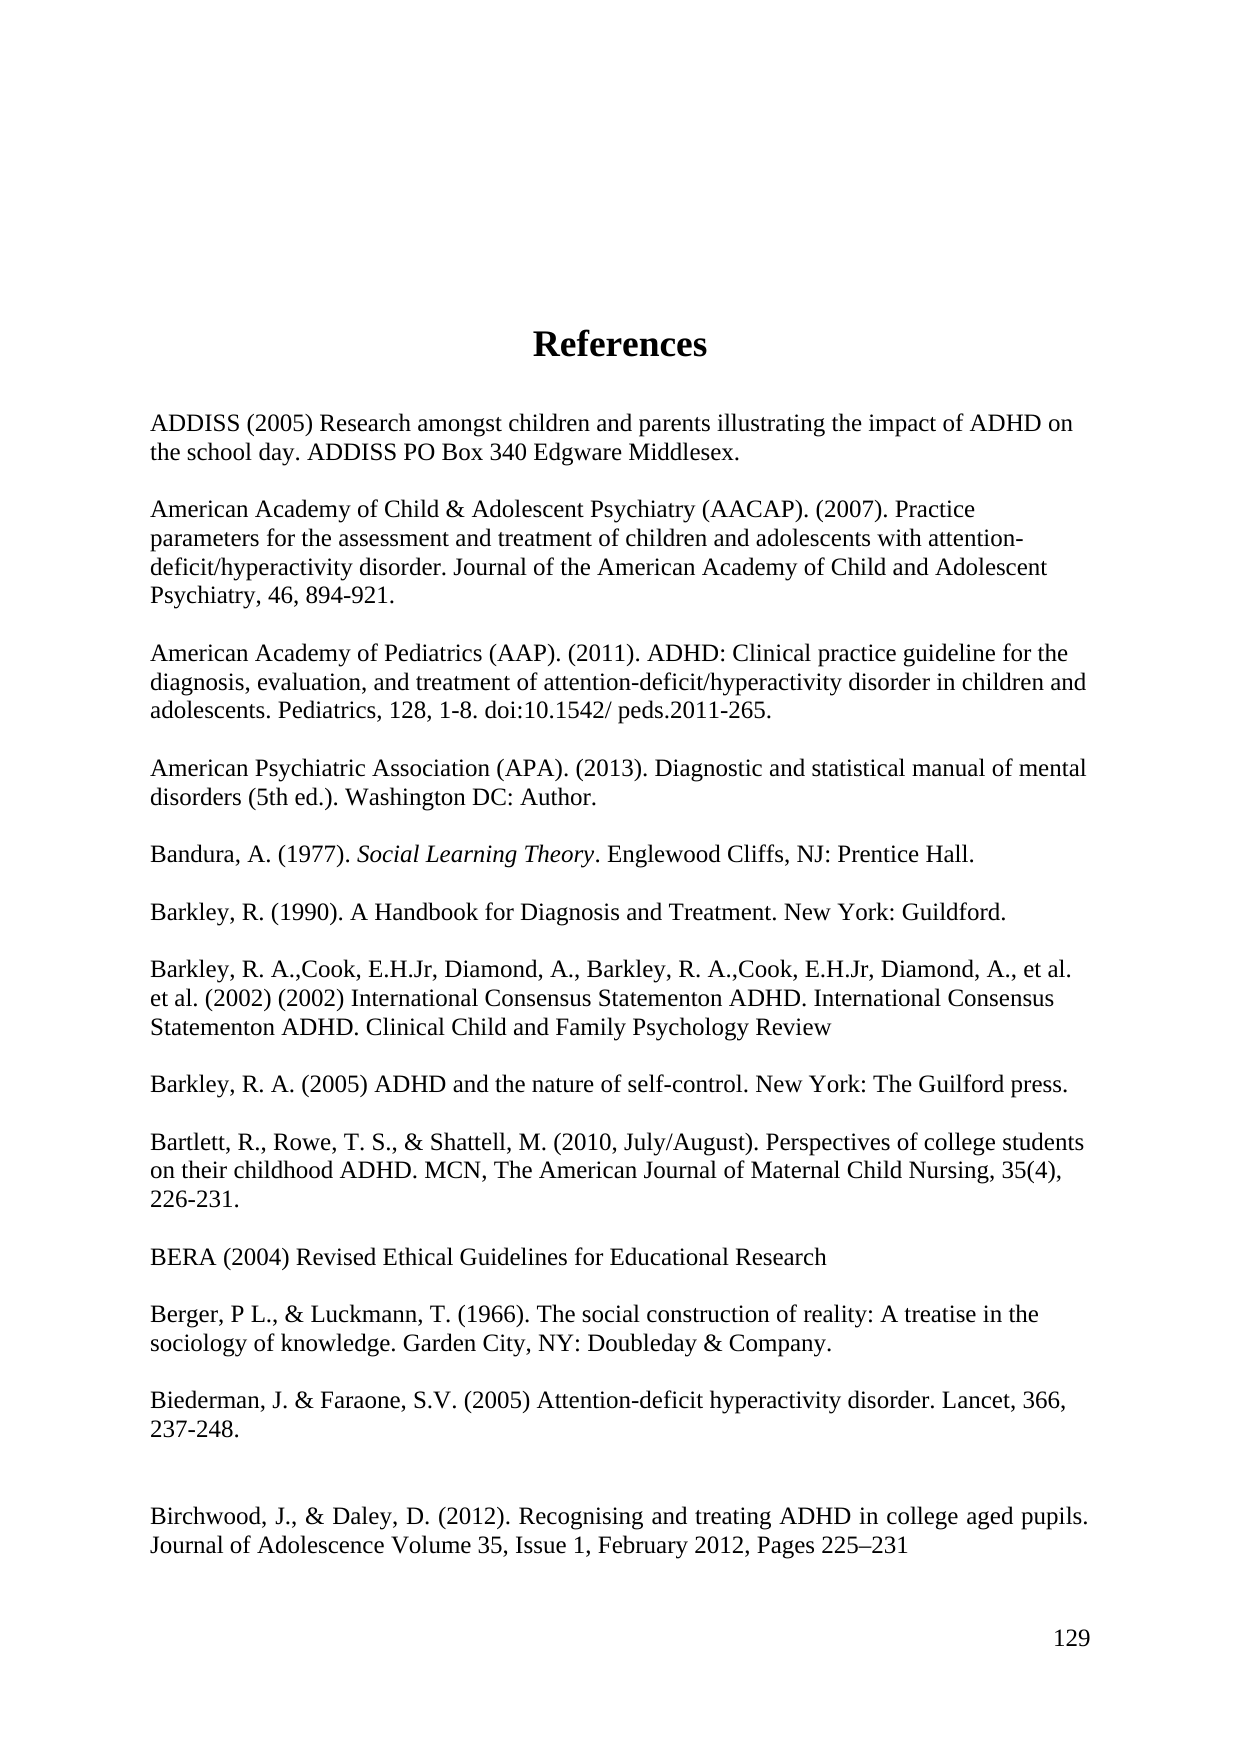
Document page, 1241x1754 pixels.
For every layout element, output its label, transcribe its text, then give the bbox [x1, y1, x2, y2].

text Barkley, R. A.,Cook, E.H.Jr, Diamond, A., Barkley, R. A.,Cook, E.H.Jr, Diamond, A., et al. et al. (2002) (2002) International Consensus Statementon ADHD. International Consensus Statementon ADHD. Clinical Child and Family Psychology Review [150, 954, 1090, 1041]
text Birchwood, J., & Daley, D. (2012). Recognising and treating ADHD in college aged pupils. Journal of Adolescence Volume 35, Issue 1, February 2012, Pages 225–231 [150, 1501, 1090, 1558]
text American Psychiatric Association (APA). (2013). Diagnostic and statistical manual of mental disorders (5th ed.). Washington DC: Author. [150, 753, 1090, 811]
subtitle References [150, 322, 1090, 365]
text Bandura, A. (1977). Social Learning Theory. Englewood Cliffs, NJ: Prentice Hall. [150, 839, 1090, 868]
text Barkley, R. (1990). A Handbook for Diagnosis and Treatment. New York: Guildford. [150, 897, 1090, 926]
text American Academy of Pediatrics (AAP). (2011). ADHD: Clinical practice guideline for the diagnosis, evaluation, and treatment of attention-deficit/hyperactivity disorder in children and adolescents. Pediatrics, 128, 1-8. doi:10.1542/ peds.2011-265. [150, 638, 1090, 724]
text Bartlett, R., Rowe, T. S., & Shattell, M. (2010, July/August). Perspectives of college students on their childhood ADHD. MCN, The American Journal of Maternal Child Nursing, 35(4), 226-231. [150, 1127, 1090, 1213]
text BERA (2004) Revised Ethical Guidelines for Educational Research [150, 1242, 1090, 1271]
text American Academy of Child & Adolescent Psychiatry (AACAP). (2007). Practice parameters for the assessment and treatment of children and adolescents with attention- deficit/hyperactivity disorder. Journal of the American Academy of Child and Adolescent Psychiatry, 46, 894-921. [150, 494, 1090, 609]
text ADDISS (2005) Research amongst children and parents illustrating the impact of ADHD on the school day. ADDISS PO Box 340 Edgware Middlesex. [150, 408, 1090, 466]
text Barkley, R. A. (2005) ADHD and the nature of self-control. New York: The Guilford press. [150, 1069, 1090, 1098]
text Biederman, J. & Faraone, S.V. (2005) Attention-deficit hyperactivity disorder. Lancet, 366, 237-248. [150, 1386, 1090, 1443]
text Berger, P L., & Luckmann, T. (1966). The social construction of reality: A treatise in the sociology of knowledge. Garden City, NY: Doubleday & Company. [150, 1299, 1090, 1357]
